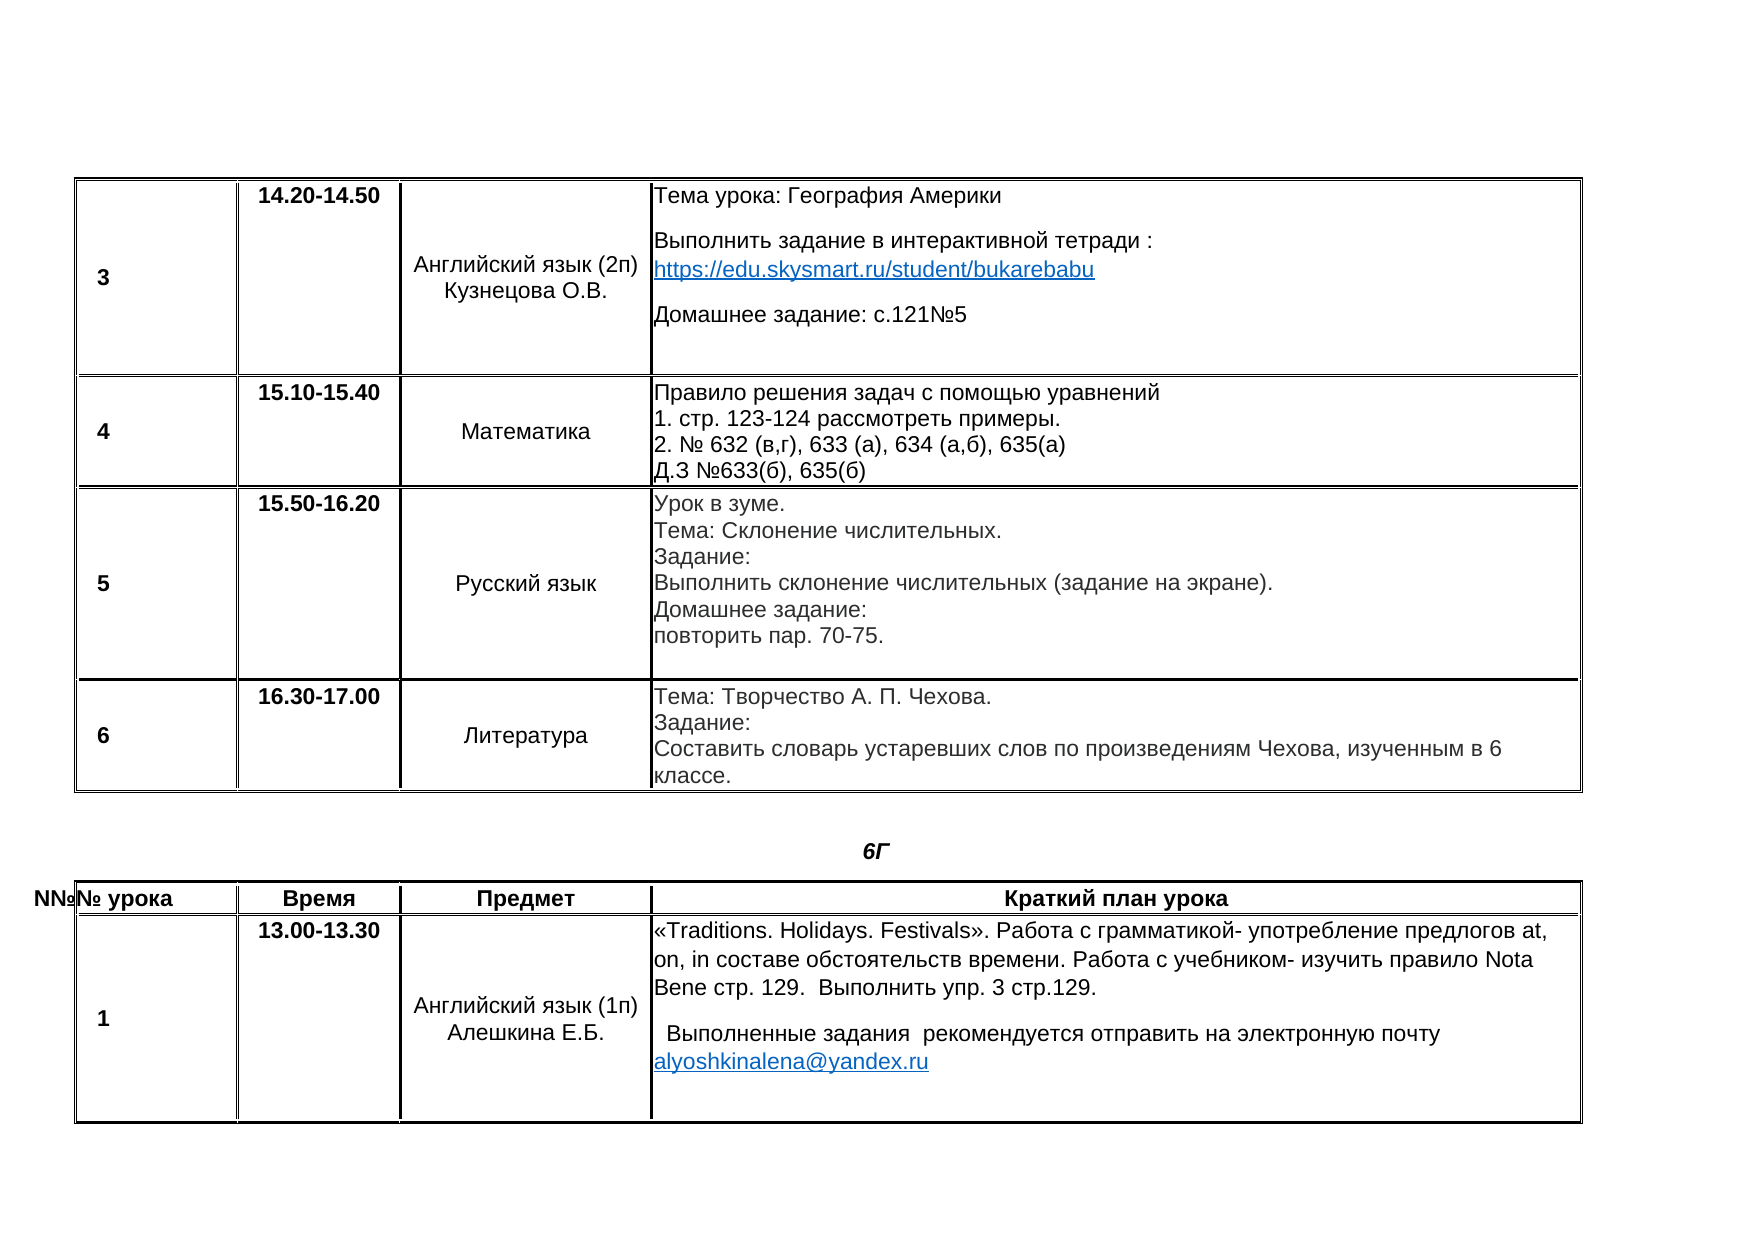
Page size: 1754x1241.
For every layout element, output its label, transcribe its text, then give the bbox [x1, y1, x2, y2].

table_header N№№ урока [77, 883, 238, 913]
table_cell 3 [77, 181, 238, 374]
table_cell 16.30-17.00 [238, 681, 400, 790]
table_cell Математика [402, 377, 650, 485]
table_cell Тема: Творчество А. П. Чехова. Задание: Составить словарь устаревших слов по произведениям Чехова, изученным в 6 классе. [651, 678, 1581, 790]
table_header Время [238, 882, 400, 913]
table_cell 6 [75, 678, 238, 790]
table_cell Правило решения задач с помощью уравнений 1. стр. 123-124 рассмотреть примеры. 2. № 632 (в,г), 633 (а), 634 (а,б), 635(а) Д.З №633(б), 635(б) [651, 374, 1581, 485]
table_cell 14.20-14.50 [238, 179, 400, 374]
text 6Г [118, 838, 1636, 864]
table_cell 4 [75, 374, 238, 485]
table_cell 15.50-16.20 [239, 489, 399, 678]
table_cell 15.10-15.40 [239, 377, 399, 485]
table_cell 5 [77, 485, 236, 678]
table_cell Урок в зуме. Тема: Склонение числительных. Задание: Выполнить склонение числительных (задание на экране). Домашнее задание: повторить пар. 70-75. [653, 485, 1580, 678]
table_cell 1 [75, 913, 238, 1121]
table_cell 13.00-13.30 [238, 916, 400, 1121]
table_header Предмет [400, 883, 651, 913]
table_cell Английский язык (1п) Алешкина Е.Б. [400, 916, 651, 1121]
table_cell Литература [400, 681, 651, 790]
table_header Краткий план урока [651, 883, 1580, 913]
table_cell Тема урока: География Америки Выполнить задание в интерактивной тетради : https://edu.skysmart.ru/student/bukarebabu Домашнее задание: с.121№5 [651, 181, 1580, 374]
table_cell Английский язык (2п) Кузнецова О.В. [400, 181, 651, 374]
table_cell Русский язык [402, 489, 650, 678]
table_cell «Traditions. Holidays. Festivals». Работа с грамматикой- употребление предлогов at, on, in составе обстоятельств времени. Работа с учебником- изучить правило Nota Bene стр. 129. Выполнить упр. 3 стр.129. Выполненные задания рекомендуется отправить на электронную почту alyoshkinalena@yandex.ru [651, 913, 1581, 1121]
